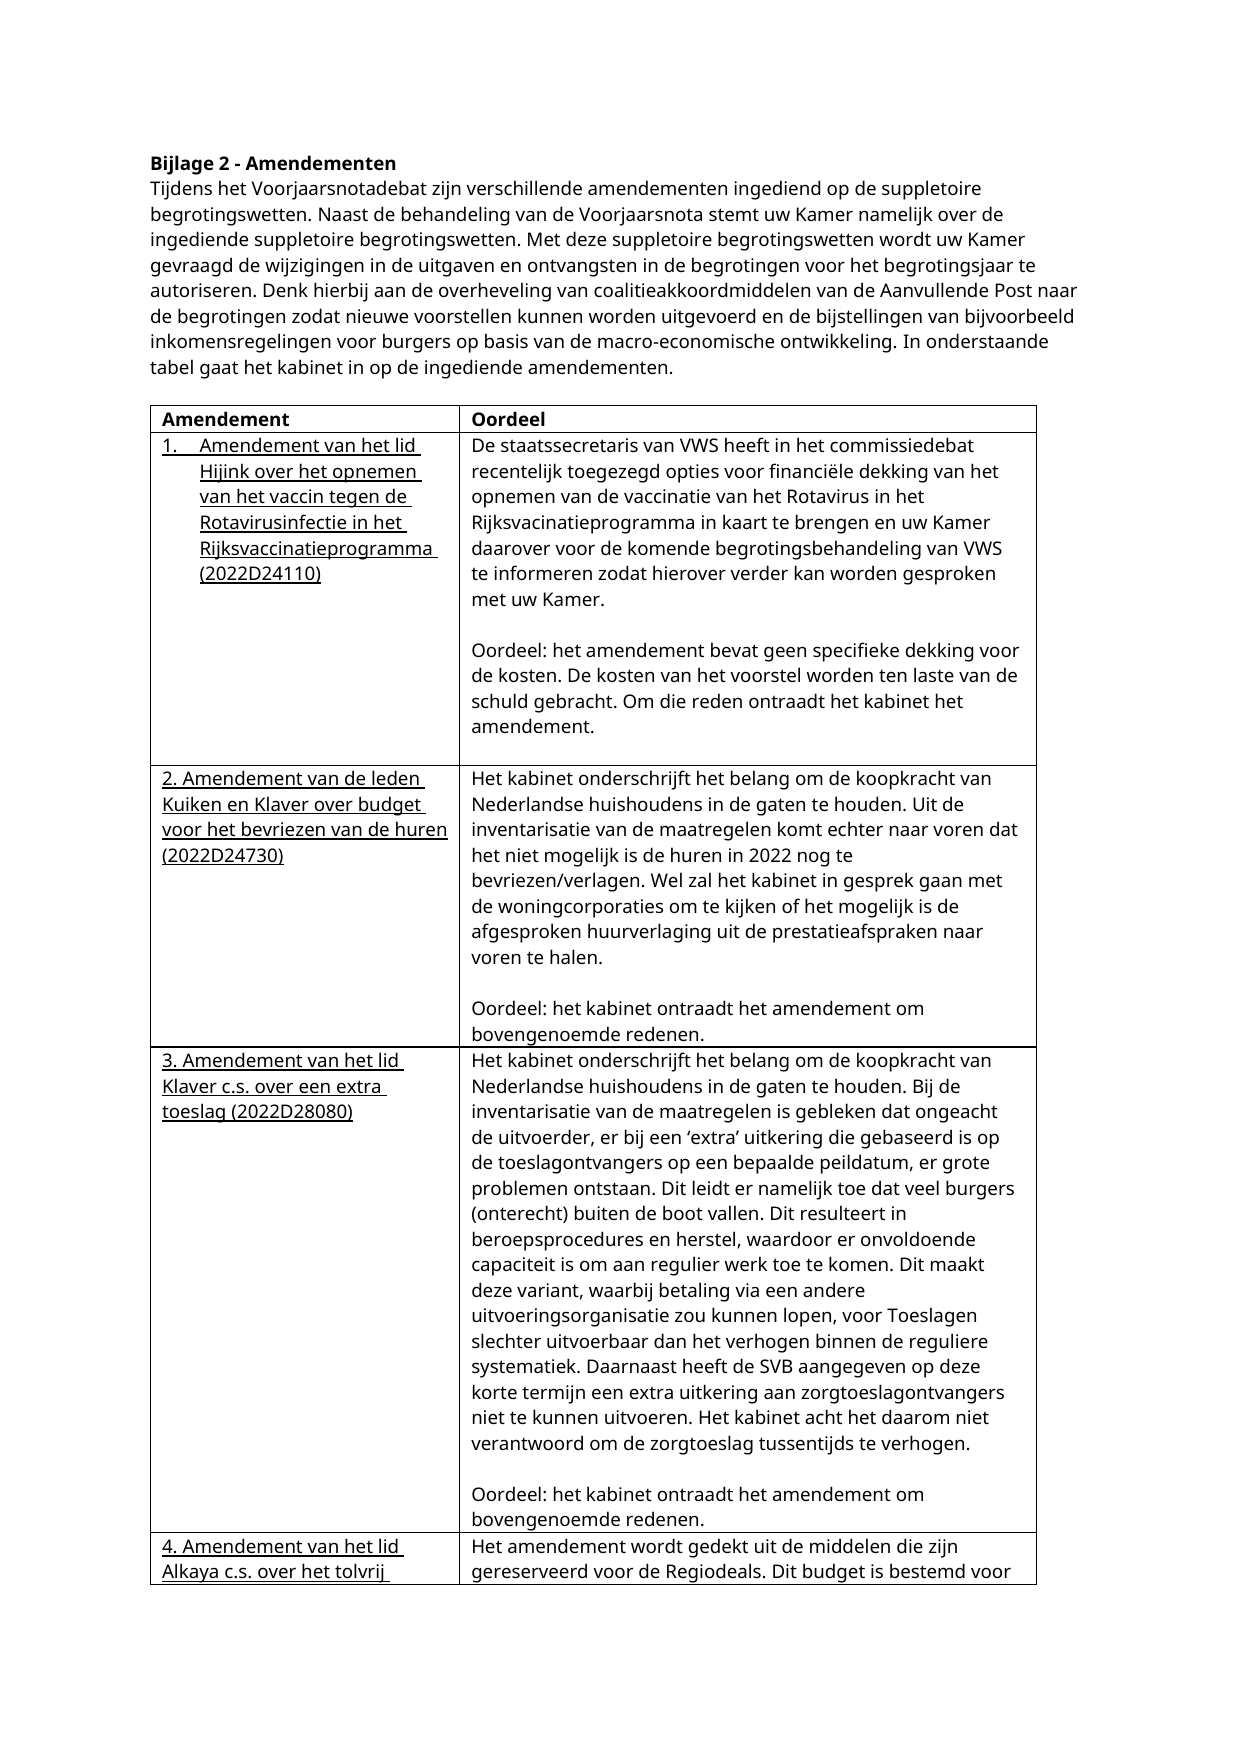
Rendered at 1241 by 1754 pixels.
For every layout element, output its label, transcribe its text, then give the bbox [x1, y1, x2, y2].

text Bijlage 2 - Amendementen [150, 150, 1090, 176]
table_cell Het kabinet onderschrijft het belang om de koopkracht van Nederlandse huishoudens in de gaten te houden. Uit de inventarisatie van de maatregelen komt echter naar voren dat het niet mogelijk is de huren in 2022 nog te bevriezen/verlagen. Wel zal het kabinet in gesprek gaan met de woningcorporaties om te kijken of het mogelijk is de afgesproken huurverlaging uit de prestatieafspraken naar voren te halen. Oordeel: het kabinet ontraadt het amendement om bovengenoemde redenen. [460, 766, 1036, 1046]
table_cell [460, 1533, 1036, 1584]
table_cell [151, 1533, 459, 1584]
table_cell 3. Amendement van het lid Klaver c.s. over een extra toeslag (2022D28080) [151, 1048, 459, 1532]
text Tijdens het Voorjaarsnotadebat zijn verschillende amendementen ingediend op de suppletoire begrotingswetten. Naast de behandeling van de Voorjaarsnota stemt uw Kamer namelijk over de ingediende suppletoire begrotingswetten. Met deze suppletoire begrotingswetten wordt uw Kamer gevraagd de wijzigingen in de uitgaven en ontvangsten in de begrotingen voor het begrotingsjaar te autoriseren. Denk hierbij aan de overheveling van coalitieakkoordmiddelen van de Aanvullende Post naar de begrotingen zodat nieuwe voorstellen kunnen worden uitgevoerd en de bijstellingen van bijvoorbeeld inkomensregelingen voor burgers op basis van de macro-economische ontwikkeling. In onderstaande tabel gaat het kabinet in op de ingediende amendementen. [150, 176, 1090, 380]
table_cell 2. Amendement van de leden Kuiken en Klaver over budget voor het bevriezen van de huren (2022D24730) [151, 766, 459, 1046]
table_header Amendement [151, 406, 459, 432]
table_cell Amendement van het lid Hijink over het opnemen van het vaccin tegen de Rotavirusinfectie in het Rijksvaccinatieprogramma (2022D24110) [151, 433, 459, 764]
table_header Oordeel [460, 406, 1036, 432]
table_cell Het kabinet onderschrijft het belang om de koopkracht van Nederlandse huishoudens in de gaten te houden. Bij de inventarisatie van de maatregelen is gebleken dat ongeacht de uitvoerder, er bij een ‘extra’ uitkering die gebaseerd is op de toeslagontvangers op een bepaalde peildatum, er grote problemen ontstaan. Dit leidt er namelijk toe dat veel burgers (onterecht) buiten de boot vallen. Dit resulteert in beroepsprocedures en herstel, waardoor er onvoldoende capaciteit is om aan regulier werk toe te komen. Dit maakt deze variant, waarbij betaling via een andere uitvoeringsorganisatie zou kunnen lopen, voor Toeslagen slechter uitvoerbaar dan het verhogen binnen de reguliere systematiek. Daarnaast heeft de SVB aangegeven op deze korte termijn een extra uitkering aan zorgtoeslagontvangers niet te kunnen uitvoeren. Het kabinet acht het daarom niet verantwoord om de zorgtoeslag tussentijds te verhogen. Oordeel: het kabinet ontraadt het amendement om bovengenoemde redenen. [460, 1048, 1036, 1532]
table_cell De staatssecretaris van VWS heeft in het commissiedebat recentelijk toegezegd opties voor financiële dekking van het opnemen van de vaccinatie van het Rotavirus in het Rijksvacinatieprogramma in kaart te brengen en uw Kamer daarover voor de komende begrotingsbehandeling van VWS te informeren zodat hierover verder kan worden gesproken met uw Kamer. Oordeel: het amendement bevat geen specifieke dekking voor de kosten. De kosten van het voorstel worden ten laste van de schuld gebracht. Om die reden ontraadt het kabinet het amendement. [460, 433, 1036, 764]
